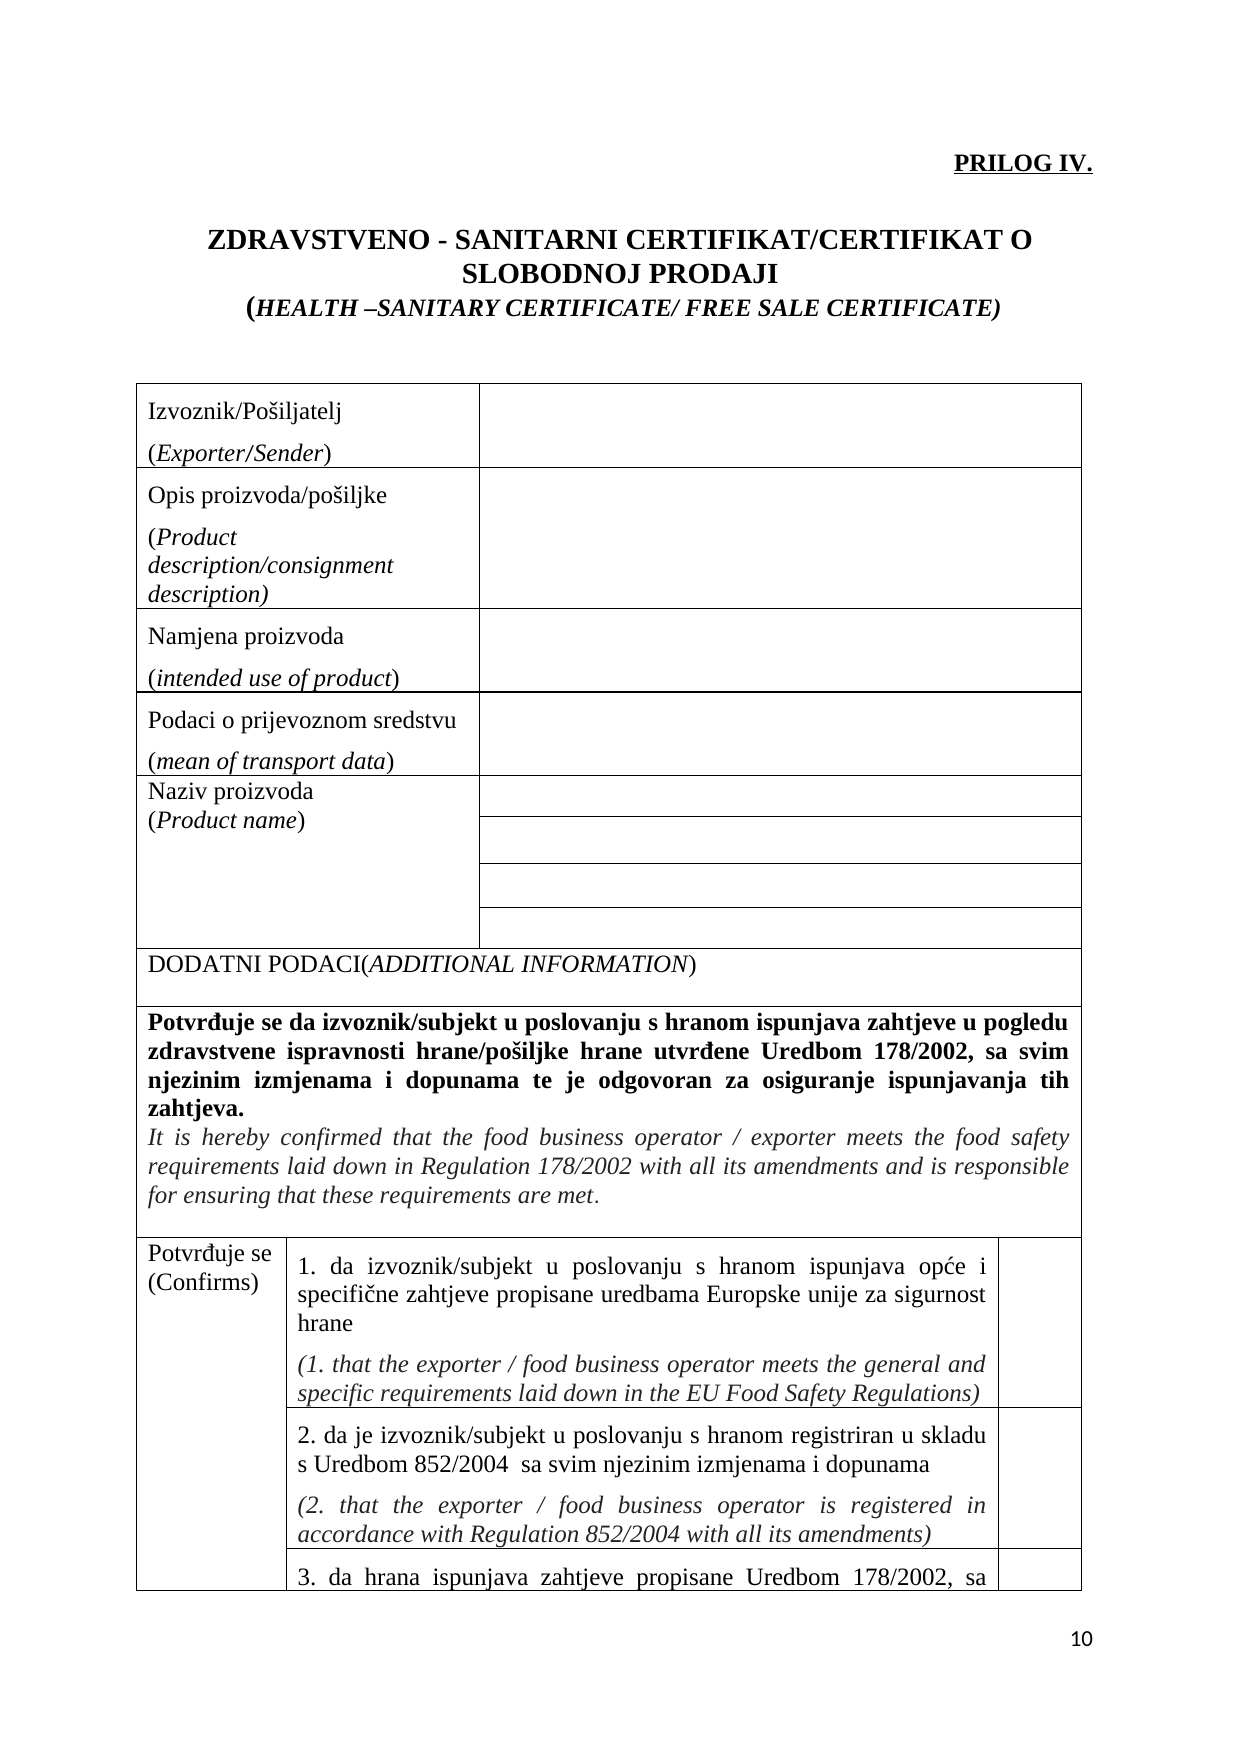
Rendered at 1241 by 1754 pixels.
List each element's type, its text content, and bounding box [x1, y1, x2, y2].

table_cell Namjena proizvoda (intended use of product) [137, 609, 479, 691]
table_cell [480, 609, 1081, 691]
table_cell 1. da izvoznik/subjekt u poslovanju s hranom ispunjava opće i specifične zahtjeve propisane uredbama Europske unije za sigurnost hrane (1. that the exporter / food business operator meets the general and specific requirements laid down in the EU Food Safety Regulations) [287, 1238, 998, 1407]
text (HEALTH –SANITARY CERTIFICATE/ FREE SALE CERTIFICATE) [148, 289, 1093, 323]
table_cell Podaci o prijevoznom sredstvu (mean of transport data) [137, 693, 479, 775]
table_header [480, 384, 1081, 467]
table_cell 2. da je izvoznik/subjekt u poslovanju s hranom registriran u skladu s Uredbom 852/2004 sa svim njezinim izmjenama i dopunama (2. that the exporter / food business operator is registered in accordance with Regulation 852/2004 with all its amendments) [287, 1408, 998, 1548]
table_cell [480, 468, 1081, 608]
table_cell [999, 1549, 1081, 1590]
table_cell [480, 693, 1081, 775]
table_cell [480, 817, 1081, 862]
table_cell [999, 1238, 1081, 1407]
text PRILOG IV. [148, 148, 1093, 176]
table_cell [999, 1408, 1081, 1548]
table_cell [480, 776, 1081, 816]
text ZDRAVSTVENO - SANITARNI CERTIFIKAT/CERTIFIKAT O SLOBODNOJ PRODAJI [148, 222, 1093, 289]
table_header Izvoznik/Pošiljatelj (Exporter/Sender) [137, 384, 479, 467]
table_cell [480, 908, 1081, 948]
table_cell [287, 1549, 998, 1590]
table_cell [480, 864, 1081, 907]
table_cell Potvrđuje se da izvoznik/subjekt u poslovanju s hranom ispunjava zahtjeve u pogledu zdravstvene ispravnosti hrane/pošiljke hrane utvrđene Uredbom 178/2002, sa svim njezinim izmjenama i dopunama te je odgovoran za osiguranje ispunjavanja tih zahtjeva. It is hereby confirmed that the food business operator / exporter meets the food safety requirements laid down in Regulation 178/2002 with all its amendments and is responsible for ensuring that these requirements are met. [137, 1007, 1081, 1237]
table_cell Opis proizvoda/pošiljke (Product description/consignment description) [137, 468, 479, 608]
table_cell Potvrđuje se (Confirms) [137, 1238, 286, 1590]
table_cell DODATNI PODACI(ADDITIONAL INFORMATION) [137, 949, 1081, 1006]
table_cell Naziv proizvoda (Product name) [137, 776, 479, 948]
